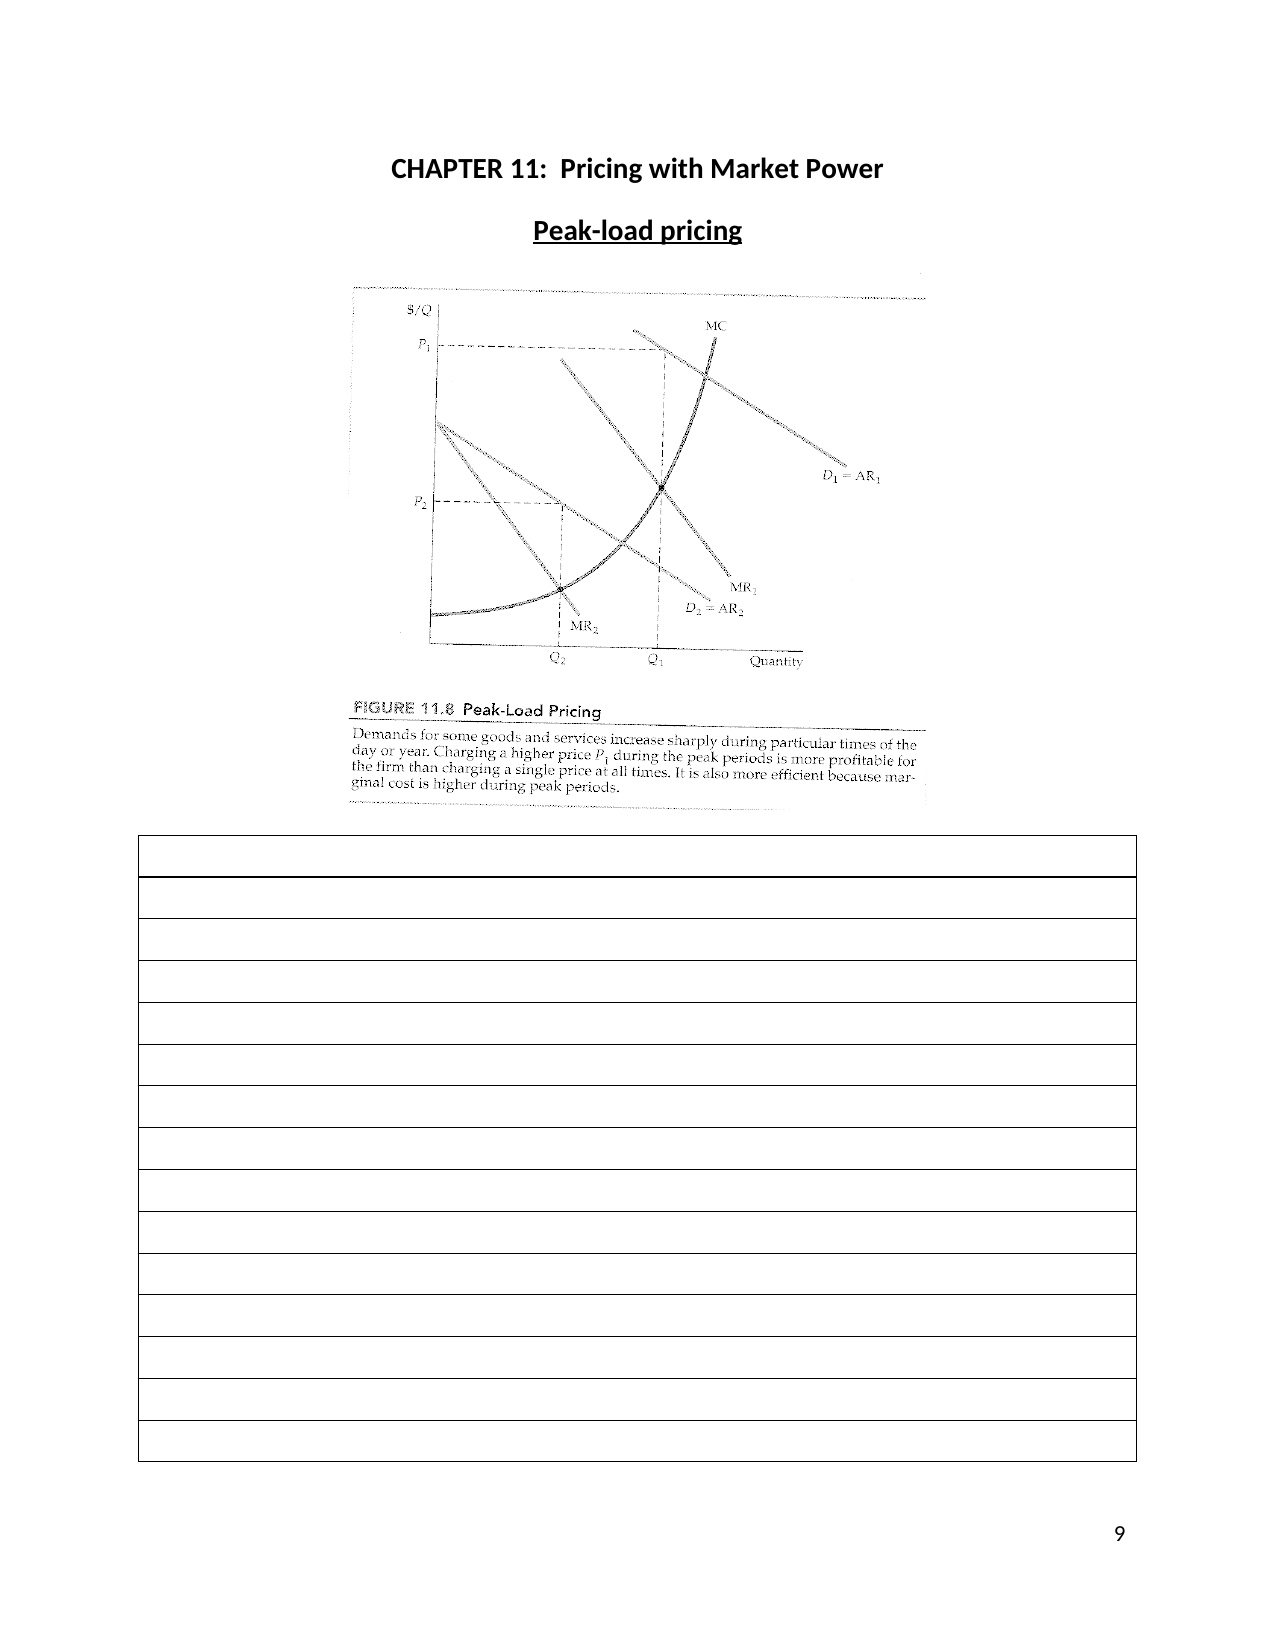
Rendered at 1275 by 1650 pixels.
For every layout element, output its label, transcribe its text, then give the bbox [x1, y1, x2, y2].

table_cell [139, 1003, 1136, 1043]
table_cell [139, 1254, 1136, 1294]
table_cell [139, 1379, 1136, 1419]
table_cell [139, 1295, 1136, 1336]
table_cell [139, 1086, 1136, 1127]
table_cell [139, 1212, 1136, 1252]
table_cell [139, 1170, 1136, 1211]
table_cell [139, 1128, 1136, 1169]
table_header [139, 836, 1136, 876]
text CHAPTER 11: Pricing with Market Power [150, 150, 1125, 186]
table_cell [139, 919, 1136, 960]
table_cell [139, 961, 1136, 1002]
text Peak-load pricing [150, 212, 1125, 247]
table_cell [139, 1045, 1136, 1085]
table_cell [139, 1421, 1136, 1461]
table_cell [139, 878, 1136, 918]
picture [348, 273, 927, 810]
table_cell [139, 1337, 1136, 1378]
